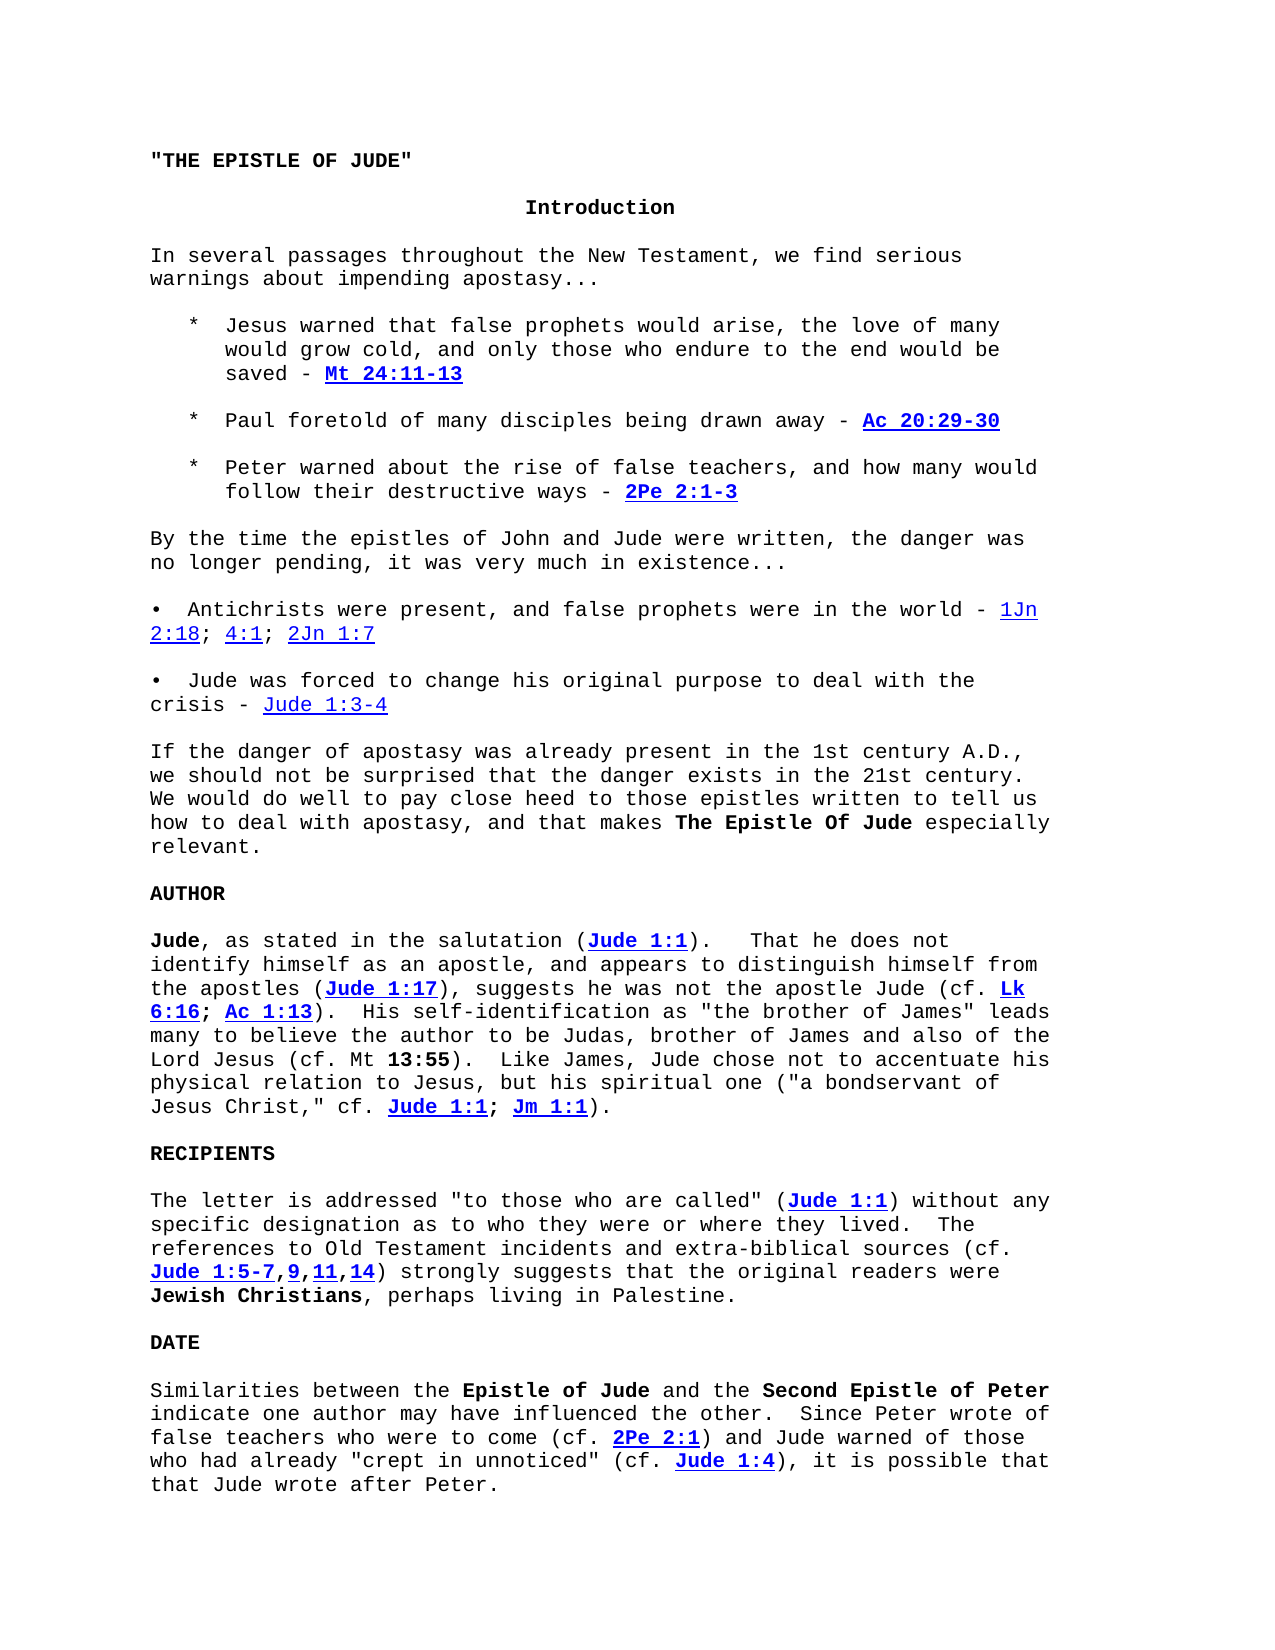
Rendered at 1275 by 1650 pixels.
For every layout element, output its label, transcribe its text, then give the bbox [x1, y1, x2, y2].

text Jude, as stated in the salutation (Jude 1:1). That he does not [150, 930, 1125, 954]
text follow their destructive ways - 2Pe 2:1-3 [150, 481, 1125, 505]
text RECIPIENTS [150, 1143, 1125, 1167]
text Similarities between the Epistle of Jude and the Second Epistle of Peter [150, 1379, 1125, 1403]
text DATE [150, 1332, 1125, 1356]
text • Jude was forced to change his original purpose to deal with the [150, 670, 1125, 694]
text AUTHOR [150, 883, 1125, 907]
text specific designation as to who they were or where they lived. The [150, 1214, 1125, 1238]
text If the danger of apostasy was already present in the 1st century A.D., [150, 741, 1125, 765]
text * Paul foretold of many disciples being drawn away - Ac 20:29-30 [150, 410, 1125, 434]
text how to deal with apostasy, and that makes The Epistle Of Jude especially [150, 812, 1125, 836]
text 6:16; Ac 1:13). His self-identification as "the brother of James" leads [150, 1001, 1125, 1025]
text In several passages throughout the New Testament, we find serious [150, 244, 1125, 268]
text relevant. [150, 836, 1125, 859]
text indicate one author may have influenced the other. Since Peter wrote of [150, 1403, 1125, 1427]
text many to believe the author to be Judas, brother of James and also of the [150, 1025, 1125, 1048]
text • Antichrists were present, and false prophets were in the world - 1Jn [150, 599, 1125, 623]
text Introduction [150, 197, 1125, 221]
text 2:18; 4:1; 2Jn 1:7 [150, 623, 1125, 647]
text * Peter warned about the rise of false teachers, and how many would [150, 457, 1125, 481]
text saved - Mt 24:11-13 [150, 363, 1125, 386]
text The letter is addressed "to those who are called" (Jude 1:1) without any [150, 1190, 1125, 1214]
text We would do well to pay close heed to those epistles written to tell us [150, 788, 1125, 812]
text Lord Jesus (cf. Mt 13:55). Like James, Jude chose not to accentuate his [150, 1048, 1125, 1072]
text Jude 1:5-7,9,11,14) strongly suggests that the original readers were [150, 1261, 1125, 1285]
text who had already "crept in unnoticed" (cf. Jude 1:4), it is possible that [150, 1451, 1125, 1474]
text Jewish Christians, perhaps living in Palestine. [150, 1285, 1125, 1309]
text physical relation to Jesus, but his spiritual one ("a bondservant of [150, 1072, 1125, 1096]
text crisis - Jude 1:3-4 [150, 694, 1125, 717]
text * Jesus warned that false prophets would arise, the love of many [150, 316, 1125, 339]
text false teachers who were to come (cf. 2Pe 2:1) and Jude warned of those [150, 1427, 1125, 1451]
text references to Old Testament incidents and extra-biblical sources (cf. [150, 1238, 1125, 1261]
text would grow cold, and only those who endure to the end would be [150, 339, 1125, 363]
text Jesus Christ," cf. Jude 1:1; Jm 1:1). [150, 1096, 1125, 1119]
text no longer pending, it was very much in existence... [150, 552, 1125, 576]
text that Jude wrote after Peter. [150, 1474, 1125, 1498]
text warnings about impending apostasy... [150, 268, 1125, 292]
text we should not be surprised that the danger exists in the 21st century. [150, 765, 1125, 788]
text the apostles (Jude 1:17), suggests he was not the apostle Jude (cf. Lk [150, 978, 1125, 1001]
text identify himself as an apostle, and appears to distinguish himself from [150, 954, 1125, 978]
text By the time the epistles of John and Jude were written, the danger was [150, 528, 1125, 552]
text "THE EPISTLE OF JUDE" [150, 150, 1125, 174]
